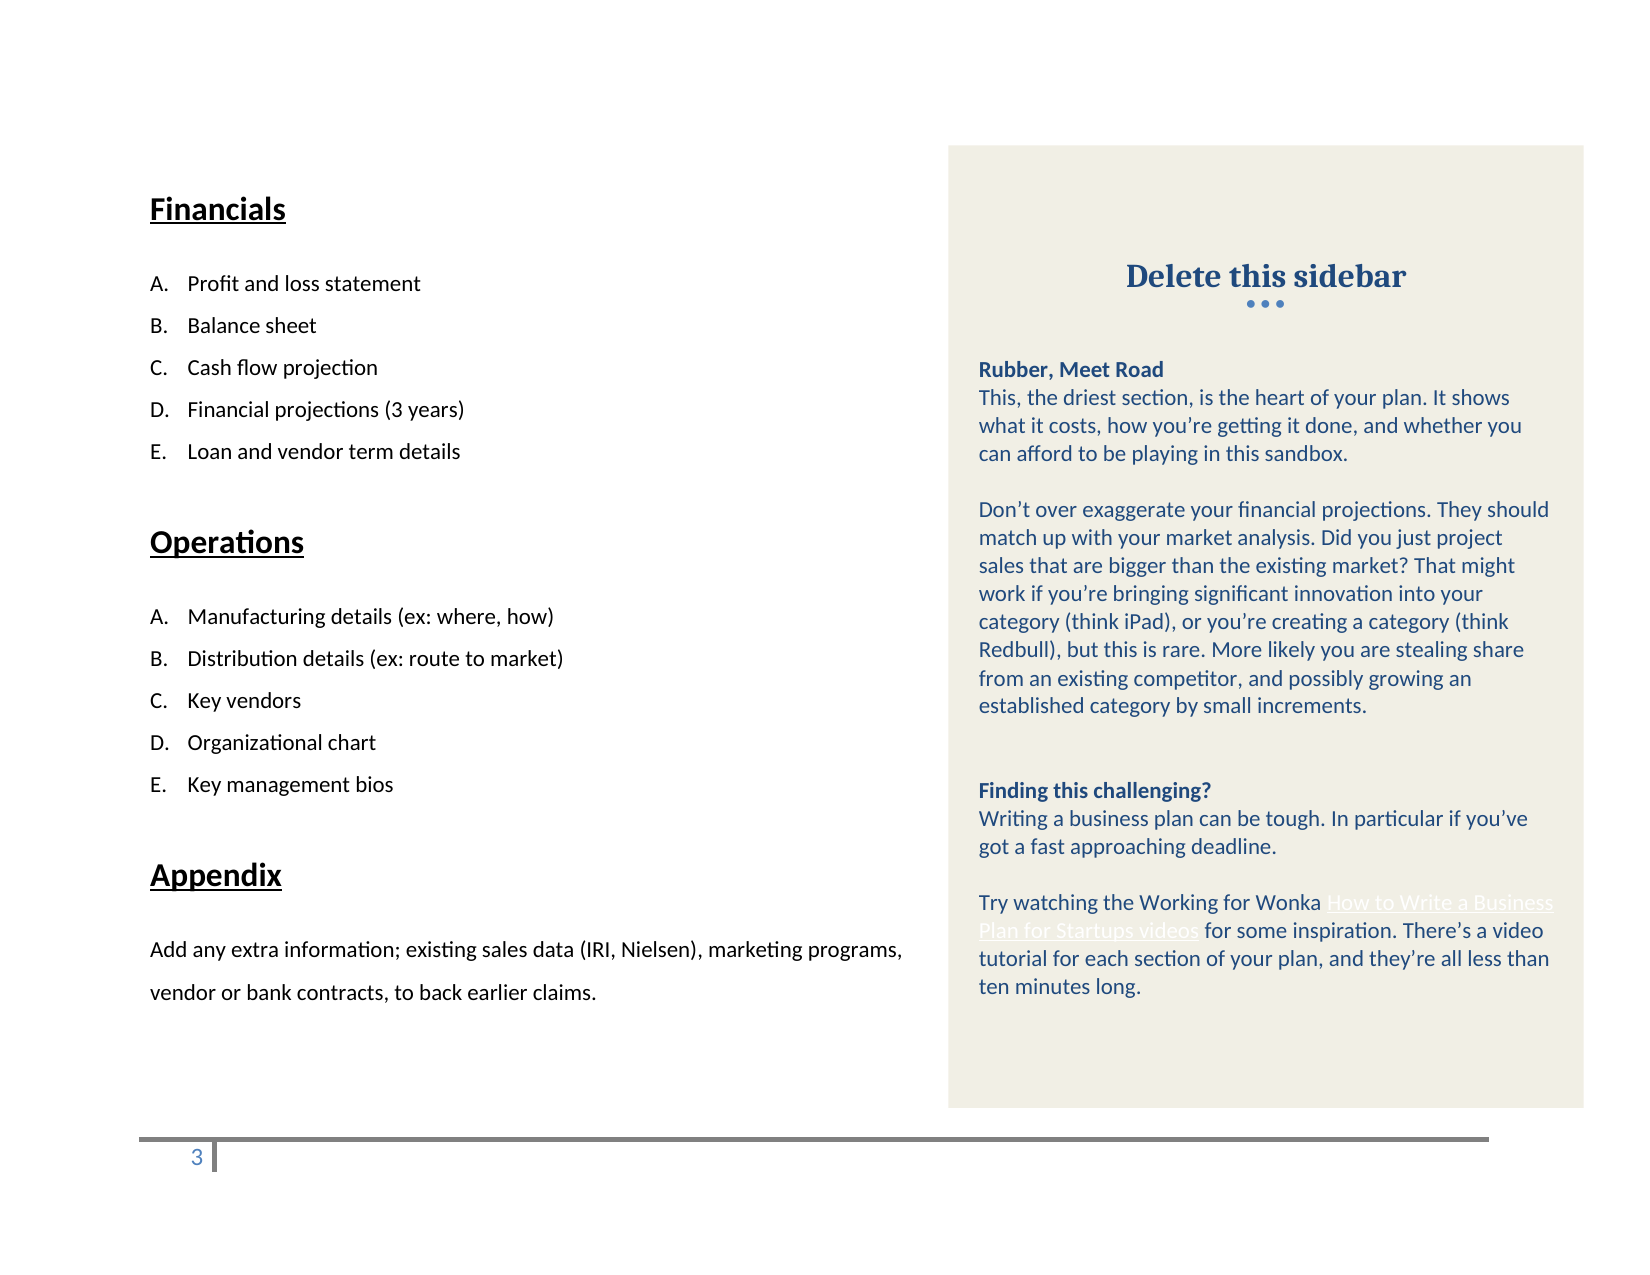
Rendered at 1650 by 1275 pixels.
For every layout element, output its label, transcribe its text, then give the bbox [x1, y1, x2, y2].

list Cash flow projection [150, 353, 948, 381]
list Key vendors [150, 686, 948, 714]
list Distribution details (ex: route to market) [150, 644, 948, 672]
list Profit and loss statement [150, 269, 948, 297]
list Key management bios [150, 770, 948, 798]
list Balance sheet [150, 311, 948, 339]
text Add any extra information; existing sales data (IRI, Nielsen), marketing programs, vendor or bank contracts, to back earlier claims. [150, 936, 948, 1006]
list Organizational chart [150, 728, 948, 756]
text Financials [150, 187, 948, 228]
list Loan and vendor term details [150, 437, 948, 465]
list Financial projections (3 years) [150, 395, 948, 423]
text Appendix [150, 854, 948, 895]
list Manufacturing details (ex: where, how) [150, 602, 948, 630]
text Operations [150, 521, 948, 562]
